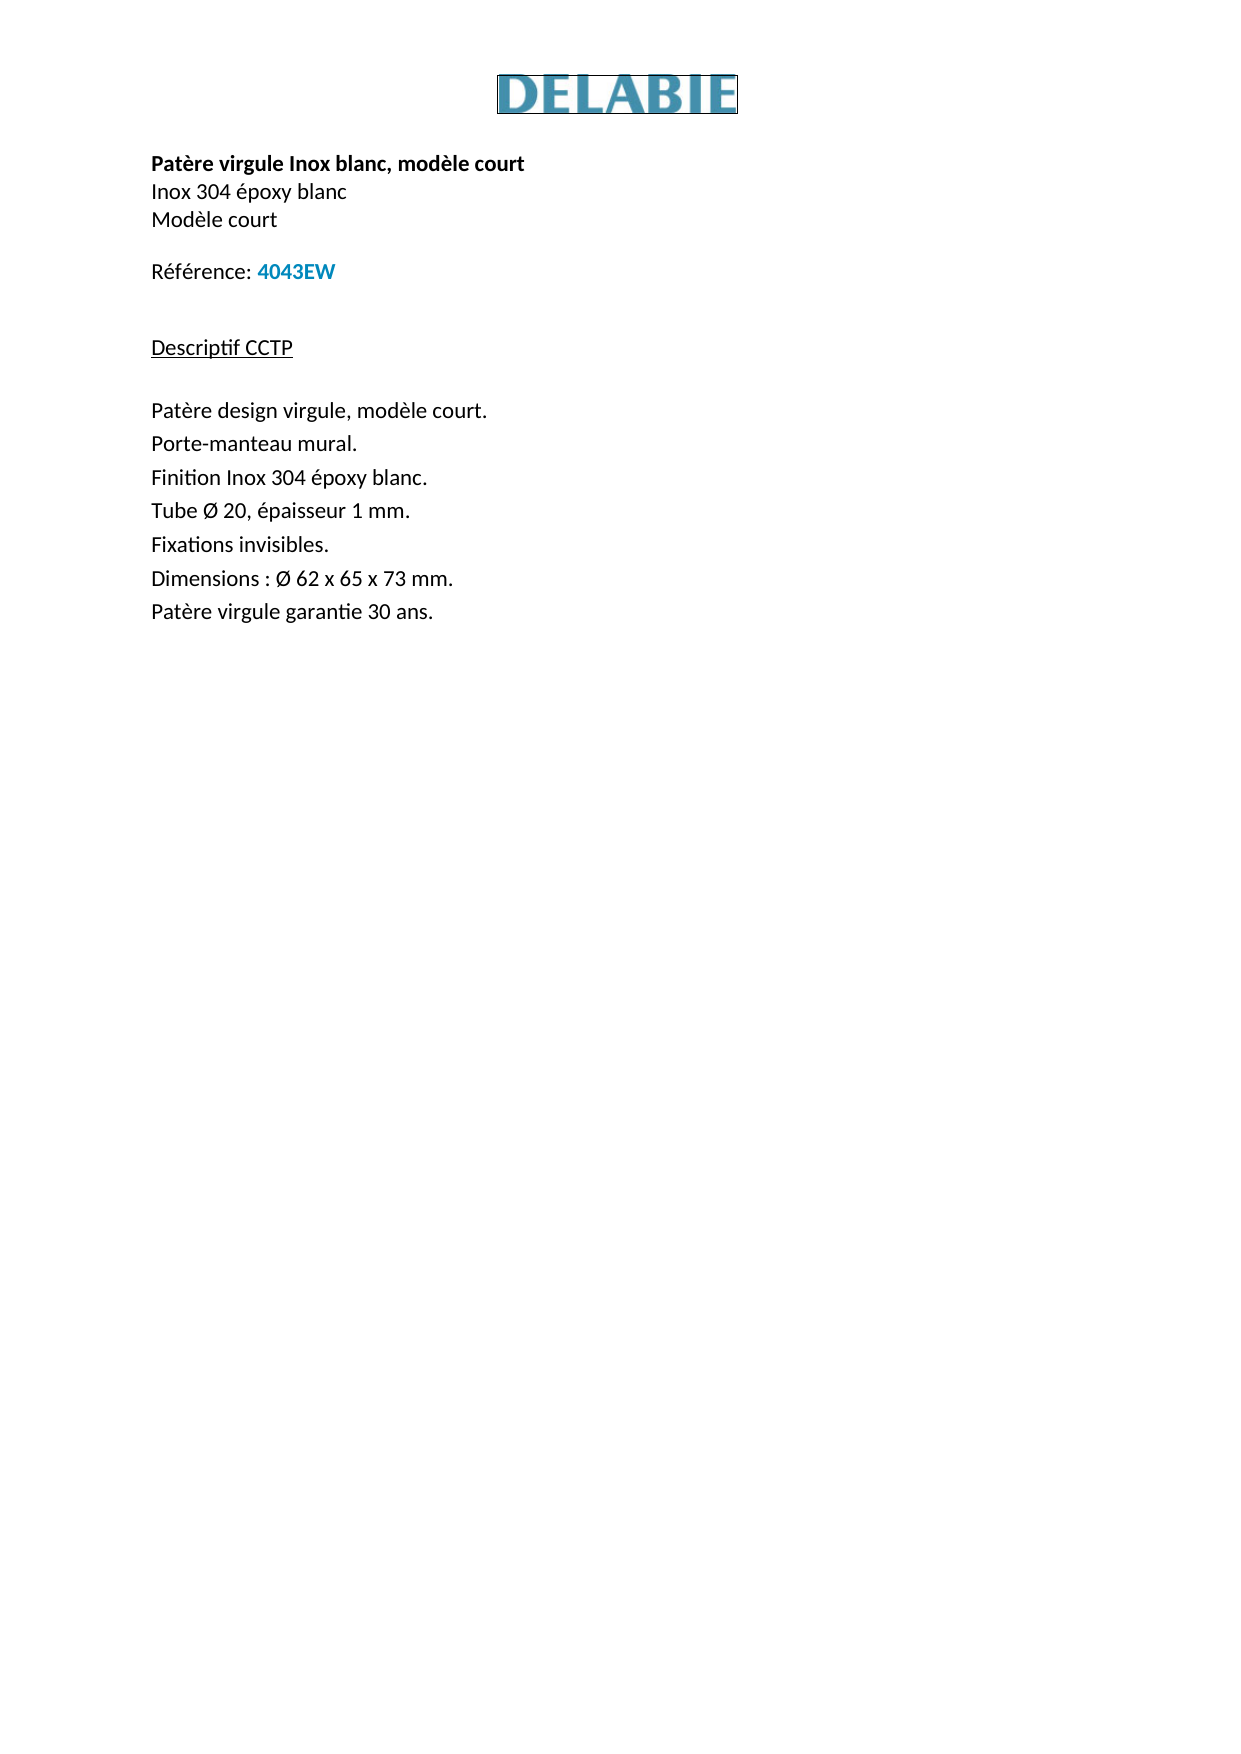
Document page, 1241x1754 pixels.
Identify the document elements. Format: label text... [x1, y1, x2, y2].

text Descriptif CCTP [151, 333, 1084, 361]
text Finition Inox 304 époxy blanc. [151, 463, 1084, 491]
text Référence: 4043EW [151, 257, 1084, 285]
text Modèle court [151, 205, 1084, 233]
text Patère virgule Inox blanc, modèle court [151, 149, 1084, 177]
text Patère design virgule, modèle court. [151, 396, 1084, 424]
text Patère virgule garantie 30 ans. [151, 597, 1084, 625]
text Inox 304 époxy blanc [151, 177, 1084, 205]
picture [498, 76, 737, 113]
text Dimensions : Ø 62 x 65 x 73 mm. [151, 564, 1084, 592]
text Tube Ø 20, épaisseur 1 mm. [151, 497, 1084, 525]
text Porte-manteau mural. [151, 429, 1084, 458]
text Fixations invisibles. [151, 530, 1084, 558]
